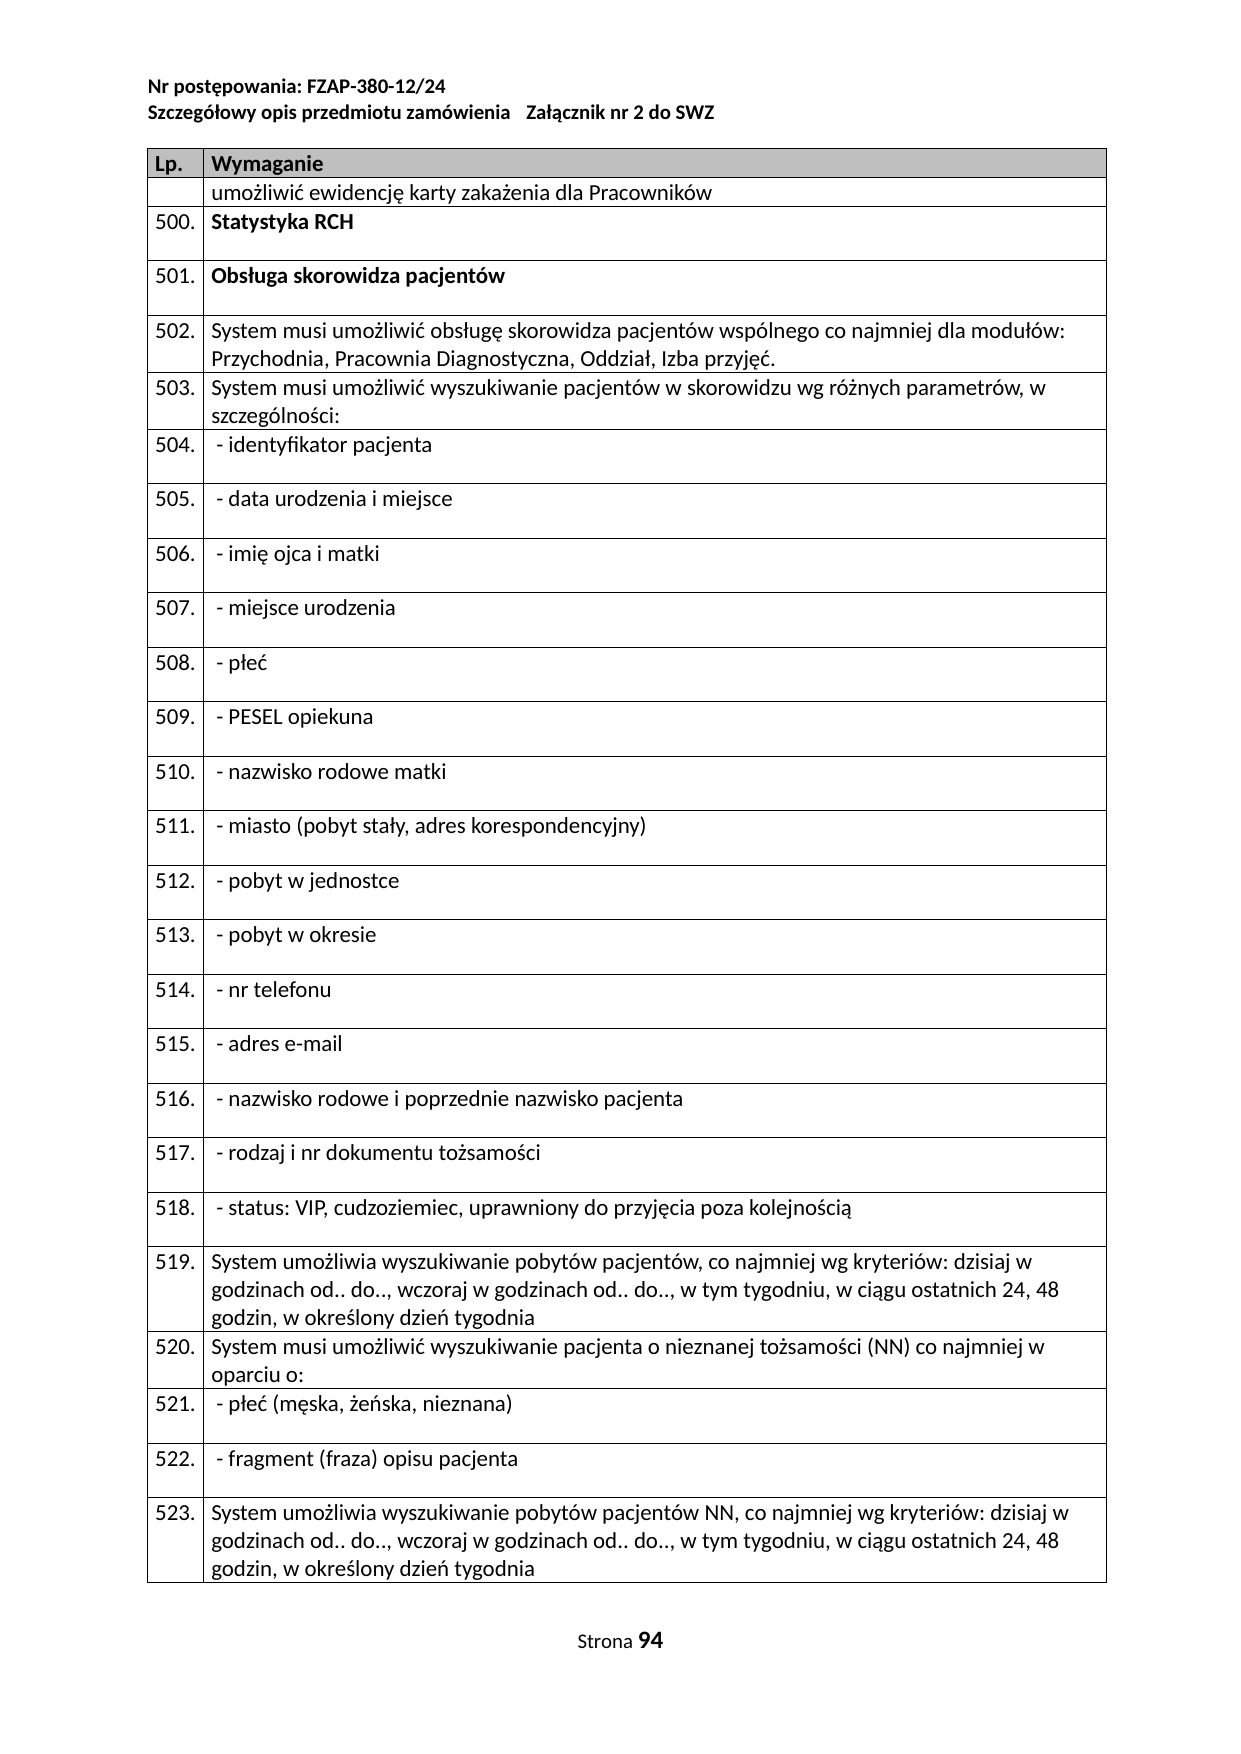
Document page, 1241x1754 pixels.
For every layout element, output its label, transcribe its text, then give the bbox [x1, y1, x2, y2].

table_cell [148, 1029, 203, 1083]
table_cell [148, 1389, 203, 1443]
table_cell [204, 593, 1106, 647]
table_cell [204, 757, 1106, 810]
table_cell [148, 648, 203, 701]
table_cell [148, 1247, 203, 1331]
table_header Lp. [148, 149, 203, 177]
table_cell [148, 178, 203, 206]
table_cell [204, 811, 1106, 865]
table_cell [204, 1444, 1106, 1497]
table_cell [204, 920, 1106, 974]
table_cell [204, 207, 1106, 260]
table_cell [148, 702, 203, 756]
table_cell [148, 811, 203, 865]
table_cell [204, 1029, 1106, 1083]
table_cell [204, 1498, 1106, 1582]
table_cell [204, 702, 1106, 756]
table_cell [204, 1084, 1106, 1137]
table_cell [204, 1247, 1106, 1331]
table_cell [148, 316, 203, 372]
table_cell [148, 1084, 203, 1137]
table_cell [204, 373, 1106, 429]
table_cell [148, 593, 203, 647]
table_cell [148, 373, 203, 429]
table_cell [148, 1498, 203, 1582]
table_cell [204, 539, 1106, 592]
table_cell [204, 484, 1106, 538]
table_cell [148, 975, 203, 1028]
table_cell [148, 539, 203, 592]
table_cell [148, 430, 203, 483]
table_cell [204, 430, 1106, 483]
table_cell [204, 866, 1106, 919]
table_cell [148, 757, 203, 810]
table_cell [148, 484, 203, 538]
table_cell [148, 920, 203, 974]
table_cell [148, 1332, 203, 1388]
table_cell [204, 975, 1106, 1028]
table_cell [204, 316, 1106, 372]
table_header Wymaganie [204, 149, 1106, 177]
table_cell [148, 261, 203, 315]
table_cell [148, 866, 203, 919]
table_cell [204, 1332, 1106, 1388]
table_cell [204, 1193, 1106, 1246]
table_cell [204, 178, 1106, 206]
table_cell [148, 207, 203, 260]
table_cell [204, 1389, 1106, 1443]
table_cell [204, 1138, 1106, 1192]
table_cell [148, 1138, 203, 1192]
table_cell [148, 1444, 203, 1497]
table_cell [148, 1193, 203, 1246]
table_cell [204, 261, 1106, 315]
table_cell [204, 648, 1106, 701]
